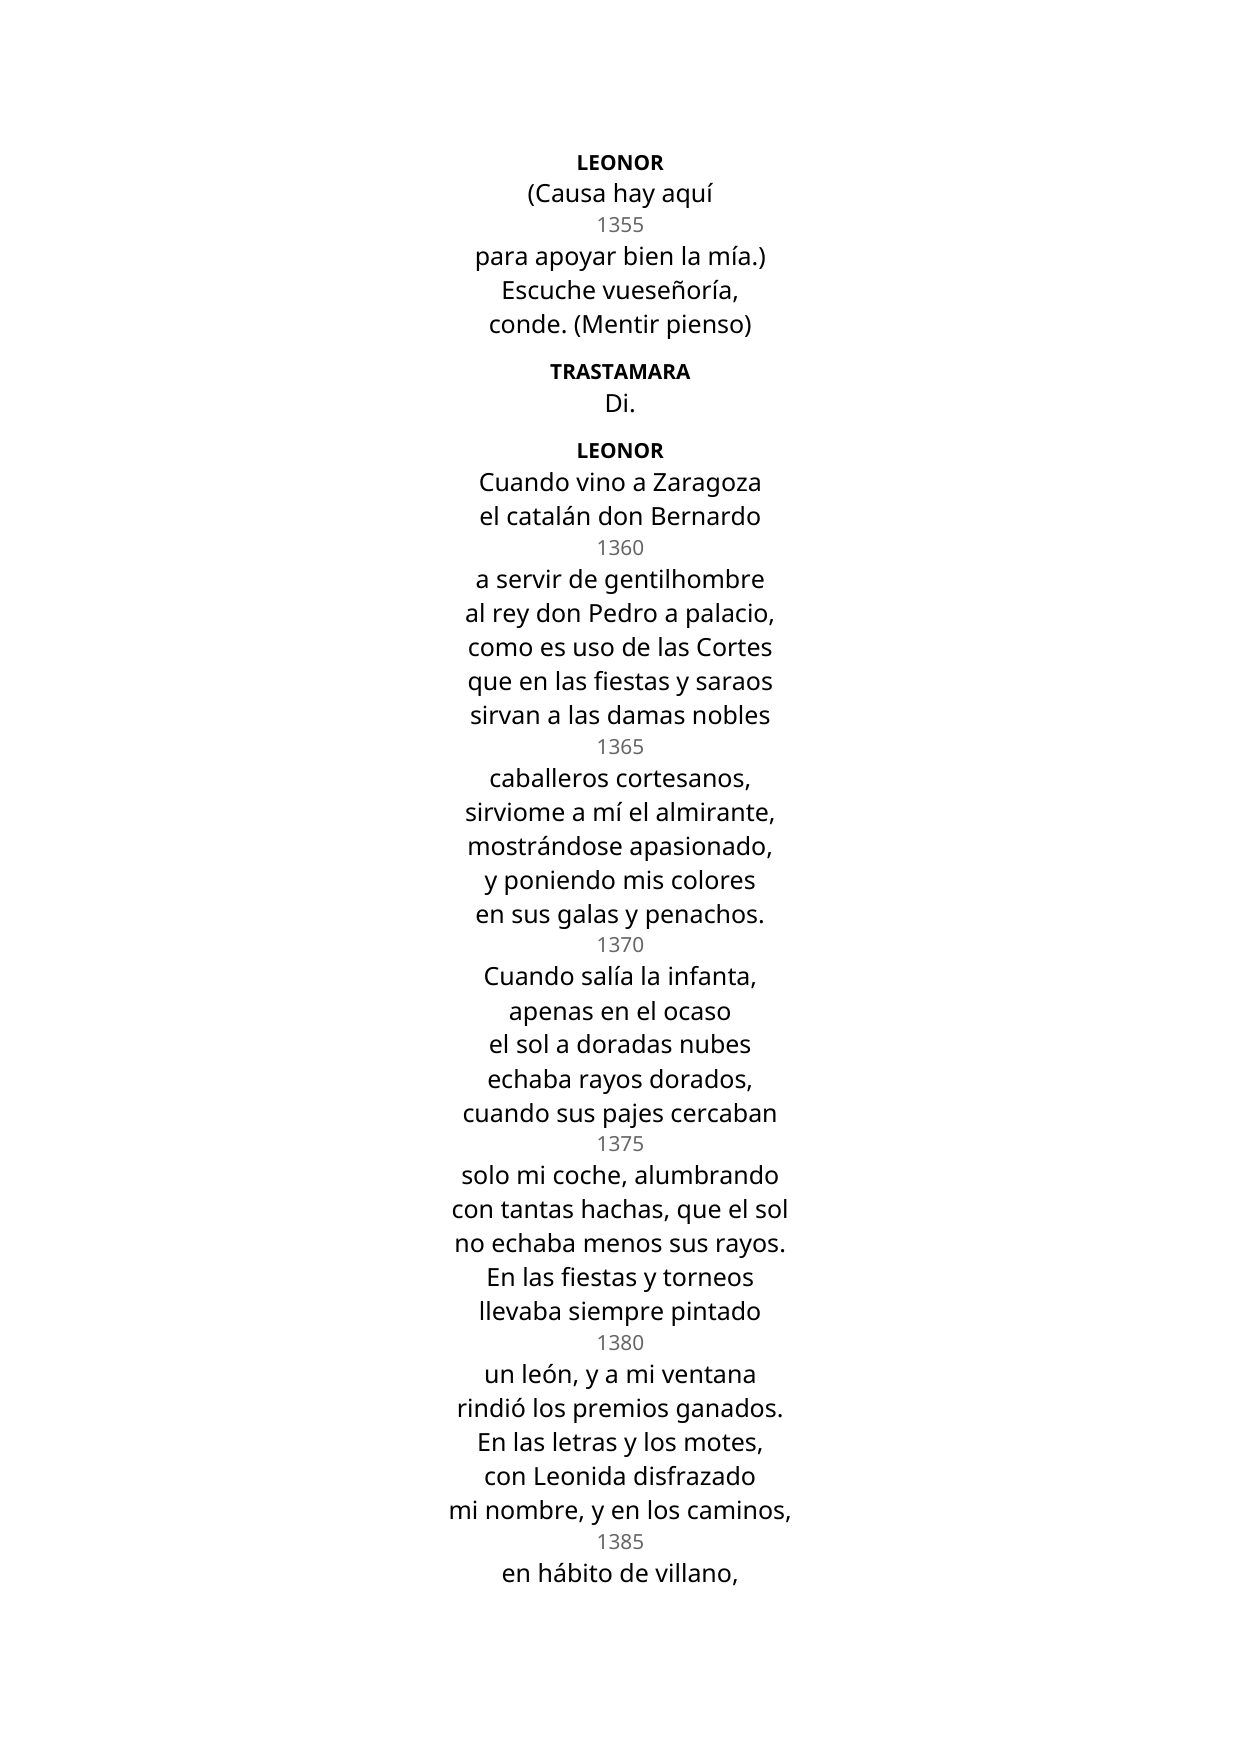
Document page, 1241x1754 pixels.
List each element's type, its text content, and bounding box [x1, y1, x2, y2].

text Di. [177, 386, 1063, 420]
text con tantas hachas, que el sol [177, 1192, 1063, 1226]
text sirvan a las damas nobles [177, 698, 1063, 732]
text rindió los premios ganados. [177, 1391, 1063, 1425]
text como es uso de las Cortes [177, 630, 1063, 664]
text En las fiestas y torneos [177, 1260, 1063, 1294]
text Cuando vino a Zaragoza [177, 465, 1063, 499]
text el catalán don Bernardo [177, 499, 1063, 533]
text 1370 [177, 931, 1063, 959]
text sirviome a mí el almirante, [177, 794, 1063, 828]
text En las letras y los motes, [177, 1425, 1063, 1459]
text TRASTAMARA [177, 357, 1063, 386]
text solo mi coche, alumbrando [177, 1158, 1063, 1192]
text 1355 [177, 210, 1063, 238]
text (Causa hay aquí [177, 176, 1063, 210]
text no echaba menos sus rayos. [177, 1226, 1063, 1260]
text 1365 [177, 732, 1063, 760]
text y poniendo mis colores [177, 862, 1063, 897]
text conde. (Mentir pienso) [177, 307, 1063, 341]
text mostrándose apasionado, [177, 828, 1063, 862]
text mi nombre, y en los caminos, [177, 1493, 1063, 1527]
text echaba rayos dorados, [177, 1061, 1063, 1095]
text para apoyar bien la mía.) [177, 238, 1063, 273]
text a servir de gentilhombre [177, 562, 1063, 596]
text 1385 [177, 1527, 1063, 1555]
text caballeros cortesanos, [177, 760, 1063, 794]
text LEONOR [177, 148, 1063, 176]
text 1360 [177, 533, 1063, 562]
text llevaba siempre pintado [177, 1294, 1063, 1328]
text con Leonida disfrazado [177, 1459, 1063, 1493]
text en hábito de villano, [177, 1555, 1063, 1589]
text 1375 [177, 1129, 1063, 1158]
text un león, y a mi ventana [177, 1357, 1063, 1391]
text Escuche vueseñoría, [177, 273, 1063, 307]
text el sol a doradas nubes [177, 1027, 1063, 1061]
text Cuando salía la infanta, [177, 959, 1063, 993]
text LEONOR [177, 437, 1063, 465]
text que en las fiestas y saraos [177, 664, 1063, 698]
text en sus galas y penachos. [177, 897, 1063, 931]
text cuando sus pajes cercaban [177, 1095, 1063, 1129]
text al rey don Pedro a palacio, [177, 596, 1063, 630]
text apenas en el ocaso [177, 993, 1063, 1027]
text 1380 [177, 1328, 1063, 1357]
